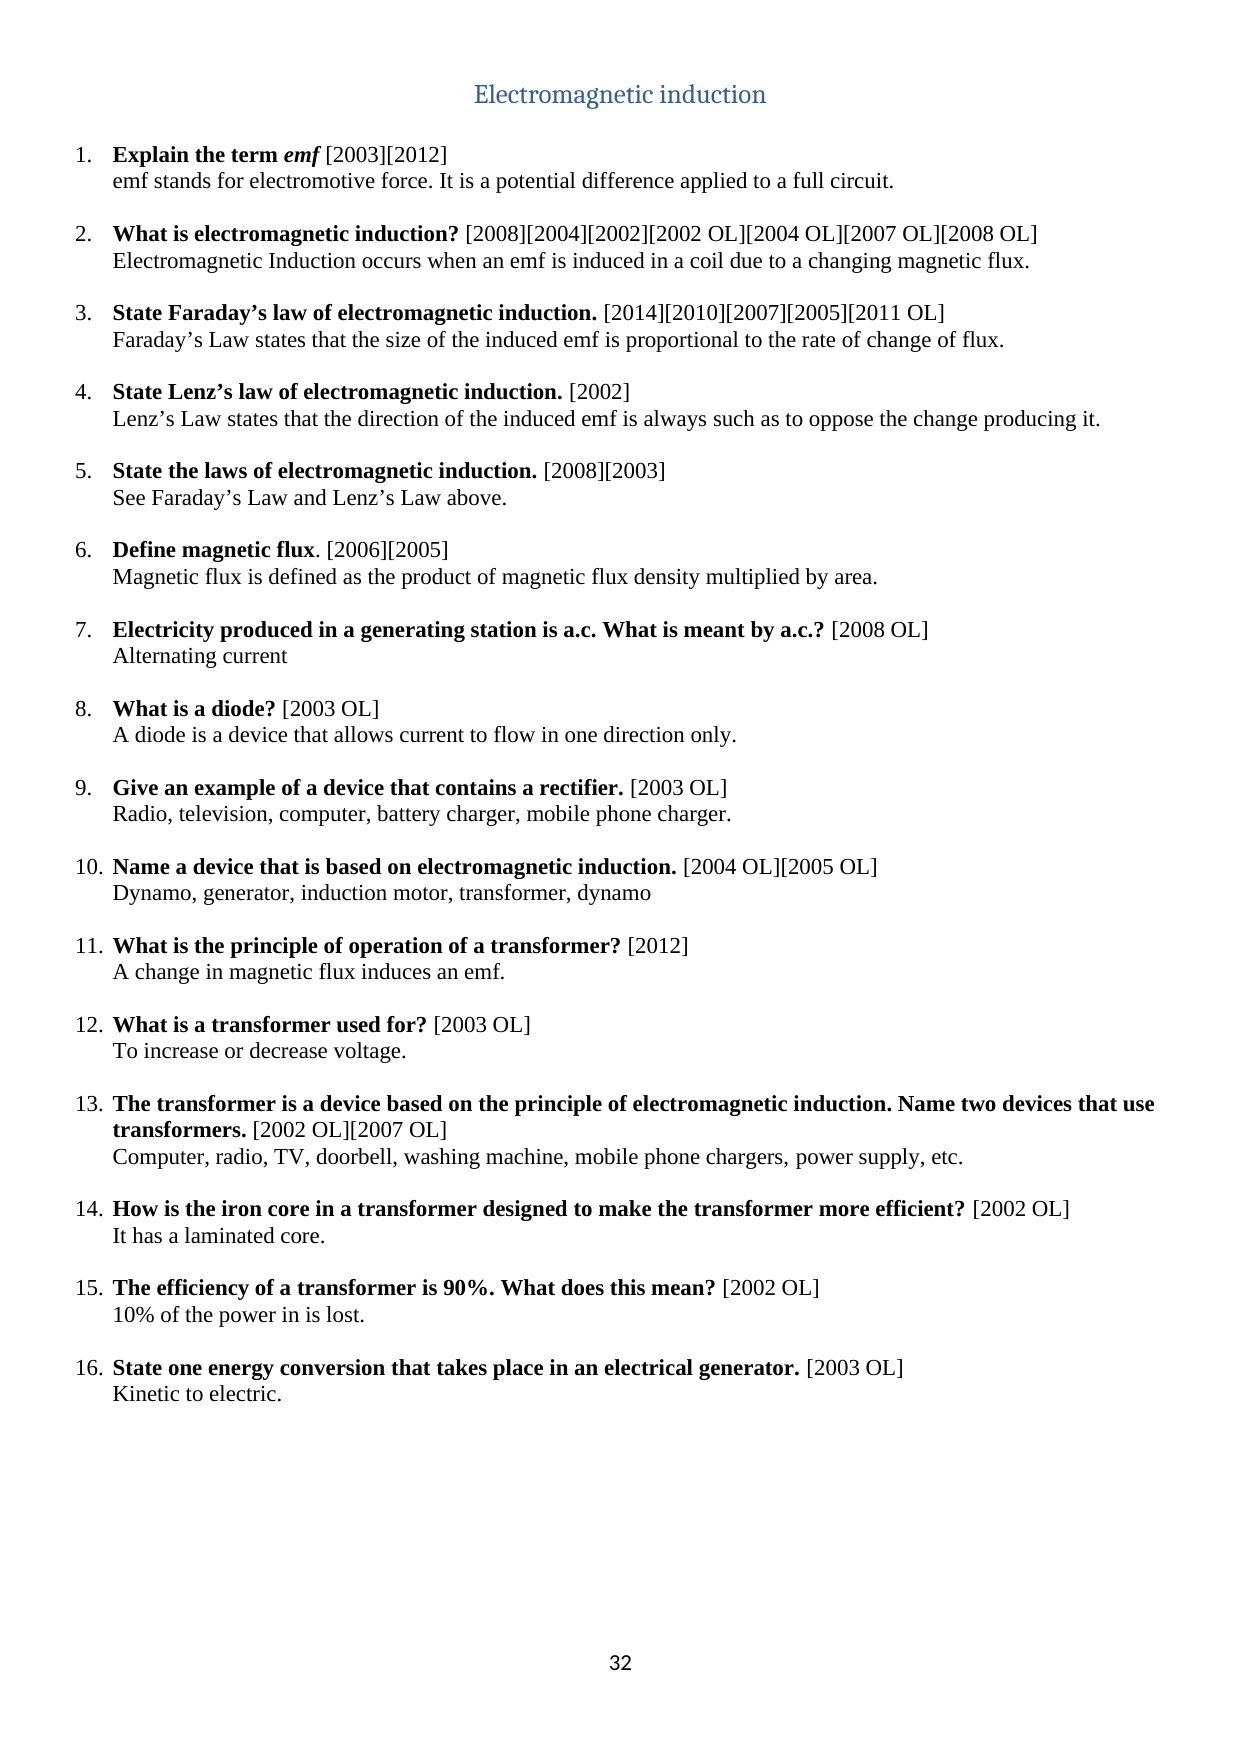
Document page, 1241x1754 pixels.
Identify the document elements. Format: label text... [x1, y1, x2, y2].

list State Lenz’s law of electromagnetic induction. [2002] [75, 378, 1165, 405]
text Radio, television, computer, battery charger, mobile phone charger. [112, 800, 1165, 826]
list What is a diode? [2003 OL] [75, 695, 1165, 721]
list Define magnetic flux. [2006][2005] [75, 537, 1165, 563]
text It has a laminated core. [112, 1222, 1165, 1248]
list State the laws of electromagnetic induction. [2008][2003] See Faraday’s Law and Lenz’s Law above. [75, 457, 1165, 510]
list Name a device that is based on electromagnetic induction. [2004 OL][2005 OL] [75, 853, 1165, 879]
list State one energy conversion that takes place in an electrical generator. [2003 OL] [75, 1353, 1165, 1380]
text Computer, radio, TV, doorbell, washing machine, mobile phone chargers, power supply, etc. [112, 1143, 1165, 1169]
text Faraday’s Law states that the size of the induced emf is proportional to the rate of change of flux. [112, 326, 1165, 352]
list How is the iron core in a transformer designed to make the transformer more efficient? [2002 OL] [75, 1195, 1165, 1222]
text 10% of the power in is lost. [112, 1301, 1165, 1327]
list The transformer is a device based on the principle of electromagnetic induction. Name two devices that use transformers. [2002 OL][2007 OL] [75, 1090, 1165, 1143]
text Alternating current [112, 642, 1165, 668]
list Explain the term emf [2003][2012] [75, 141, 1165, 168]
list What is the principle of operation of a transformer? [2012] A change in magnetic flux induces an emf. [75, 932, 1165, 984]
text Electromagnetic Induction occurs when an emf is induced in a coil due to a changing magnetic flux. [112, 247, 1165, 273]
list Give an example of a device that contains a rectifier. [2003 OL] [75, 774, 1165, 800]
text A diode is a device that allows current to flow in one direction only. [112, 721, 1165, 747]
list Electricity produced in a generating station is a.c. What is meant by a.c.? [2008 OL] [75, 616, 1165, 642]
text Kinetic to electric. [112, 1380, 1165, 1406]
text Dynamo, generator, induction motor, transformer, dynamo [112, 879, 1165, 906]
text Magnetic flux is defined as the product of magnetic flux density multiplied by area. [112, 563, 1165, 589]
list The efficiency of a transformer is 90%. What does this mean? [2002 OL] [75, 1274, 1165, 1301]
text Lenz’s Law states that the direction of the induced emf is always such as to oppose the change producing it. [112, 405, 1165, 431]
list State Faraday’s law of electromagnetic induction. [2014][2010][2007][2005][2011 OL] [75, 299, 1165, 326]
text To increase or decrease voltage. [112, 1037, 1165, 1064]
list What is electromagnetic induction? [2008][2004][2002][2002 OL][2004 OL][2007 OL][2008 OL] [75, 220, 1165, 247]
list What is a transformer used for? [2003 OL] [75, 1011, 1165, 1037]
subtitle Electromagnetic induction [75, 79, 1165, 110]
text emf stands for electromotive force. It is a potential difference applied to a full circuit. [112, 168, 1165, 194]
